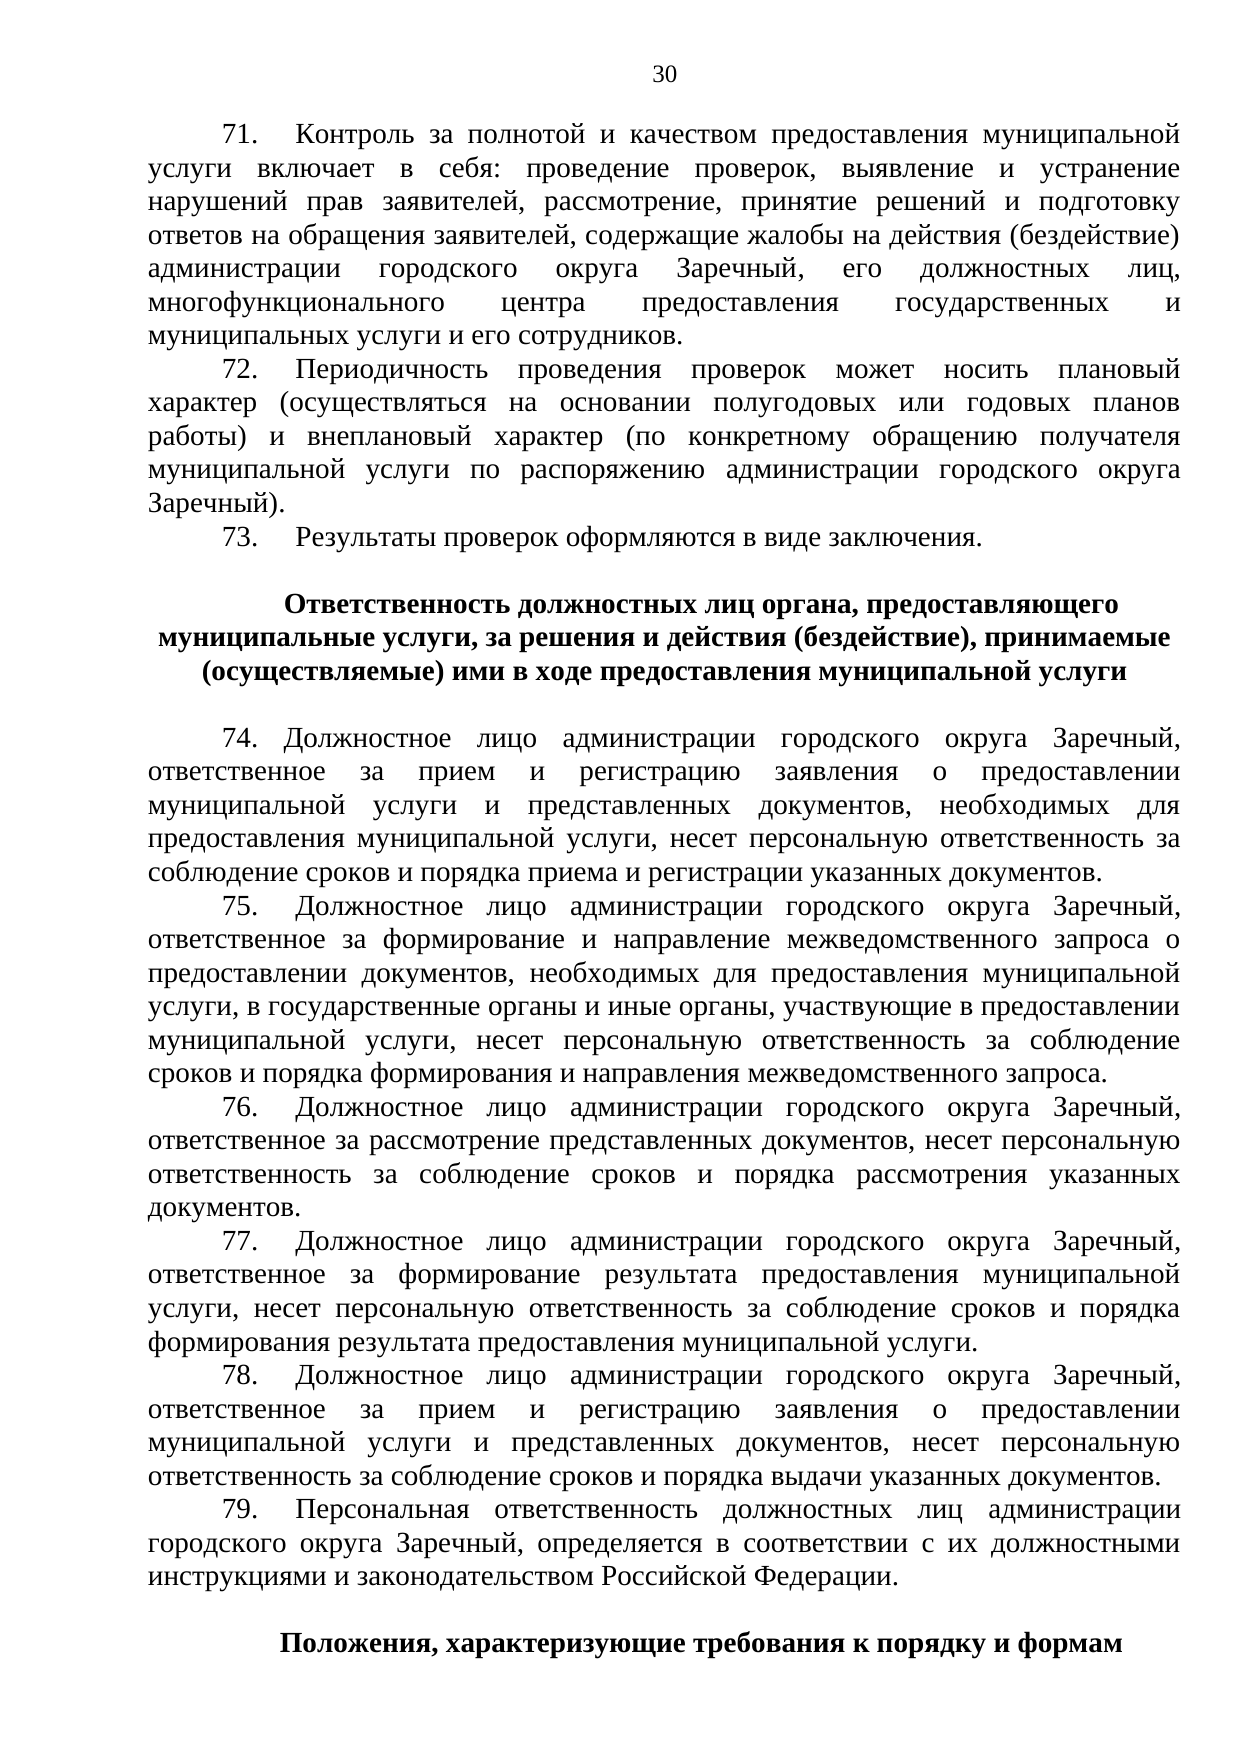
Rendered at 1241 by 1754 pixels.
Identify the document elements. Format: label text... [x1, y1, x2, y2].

list Контроль за полнотой и качеством предоставления муниципальной услуги включает в себя: проведение проверок, выявление и устранение нарушений прав заявителей, рассмотрение, принятие решений и подготовку ответов на обращения заявителей, содержащие жалобы на действия (бездействие) администрации городского округа Заречный, его должностных лиц, многофункционального центра предоставления государственных и муниципальных услуги и его сотрудников. [148, 116, 1181, 351]
list Должностное лицо администрации городского округа Заречный, ответственное за прием и регистрацию заявления о предоставлении муниципальной услуги и представленных документов, несет персональную ответственность за соблюдение сроков и порядка выдачи указанных документов. [148, 1357, 1181, 1491]
text Положения, характеризующие требования к порядку и формам [148, 1626, 1181, 1659]
list Должностное лицо администрации городского округа Заречный, ответственное за формирование и направление межведомственного запроса о предоставлении документов, необходимых для предоставления муниципальной услуги, в государственные органы и иные органы, участвующие в предоставлении муниципальной услуги, несет персональную ответственность за соблюдение сроков и порядка формирования и направления межведомственного запроса. [148, 888, 1181, 1089]
list Должностное лицо администрации городского округа Заречный, ответственное за рассмотрение представленных документов, несет персональную ответственность за соблюдение сроков и порядка рассмотрения указанных документов. [148, 1089, 1181, 1223]
list Должностное лицо администрации городского округа Заречный, ответственное за формирование результата предоставления муниципальной услуги, несет персональную ответственность за соблюдение сроков и порядка формирования результата предоставления муниципальной услуги. [148, 1223, 1181, 1357]
list Результаты проверок оформляются в виде заключения. [148, 519, 1181, 552]
list Периодичность проведения проверок может носить плановый характер (осуществляться на основании полугодовых или годовых планов работы) и внеплановый характер (по конкретному обращению получателя муниципальной услуги по распоряжению администрации городского округа Заречный). [148, 351, 1181, 519]
list Персональная ответственность должностных лиц администрации городского округа Заречный, определяется в соответствии с их должностными инструкциями и законодательством Российской Федерации. [148, 1491, 1181, 1592]
text 74. Должностное лицо администрации городского округа Заречный, ответственное за прием и регистрацию заявления о предоставлении муниципальной услуги и представленных документов, необходимых для предоставления муниципальной услуги, несет персональную ответственность за соблюдение сроков и порядка приема и регистрации указанных документов. [148, 720, 1181, 888]
text Ответственность должностных лиц органа, предоставляющего муниципальные услуги, за решения и действия (бездействие), принимаемые (осуществляемые) ими в ходе предоставления муниципальной услуги [148, 586, 1181, 686]
